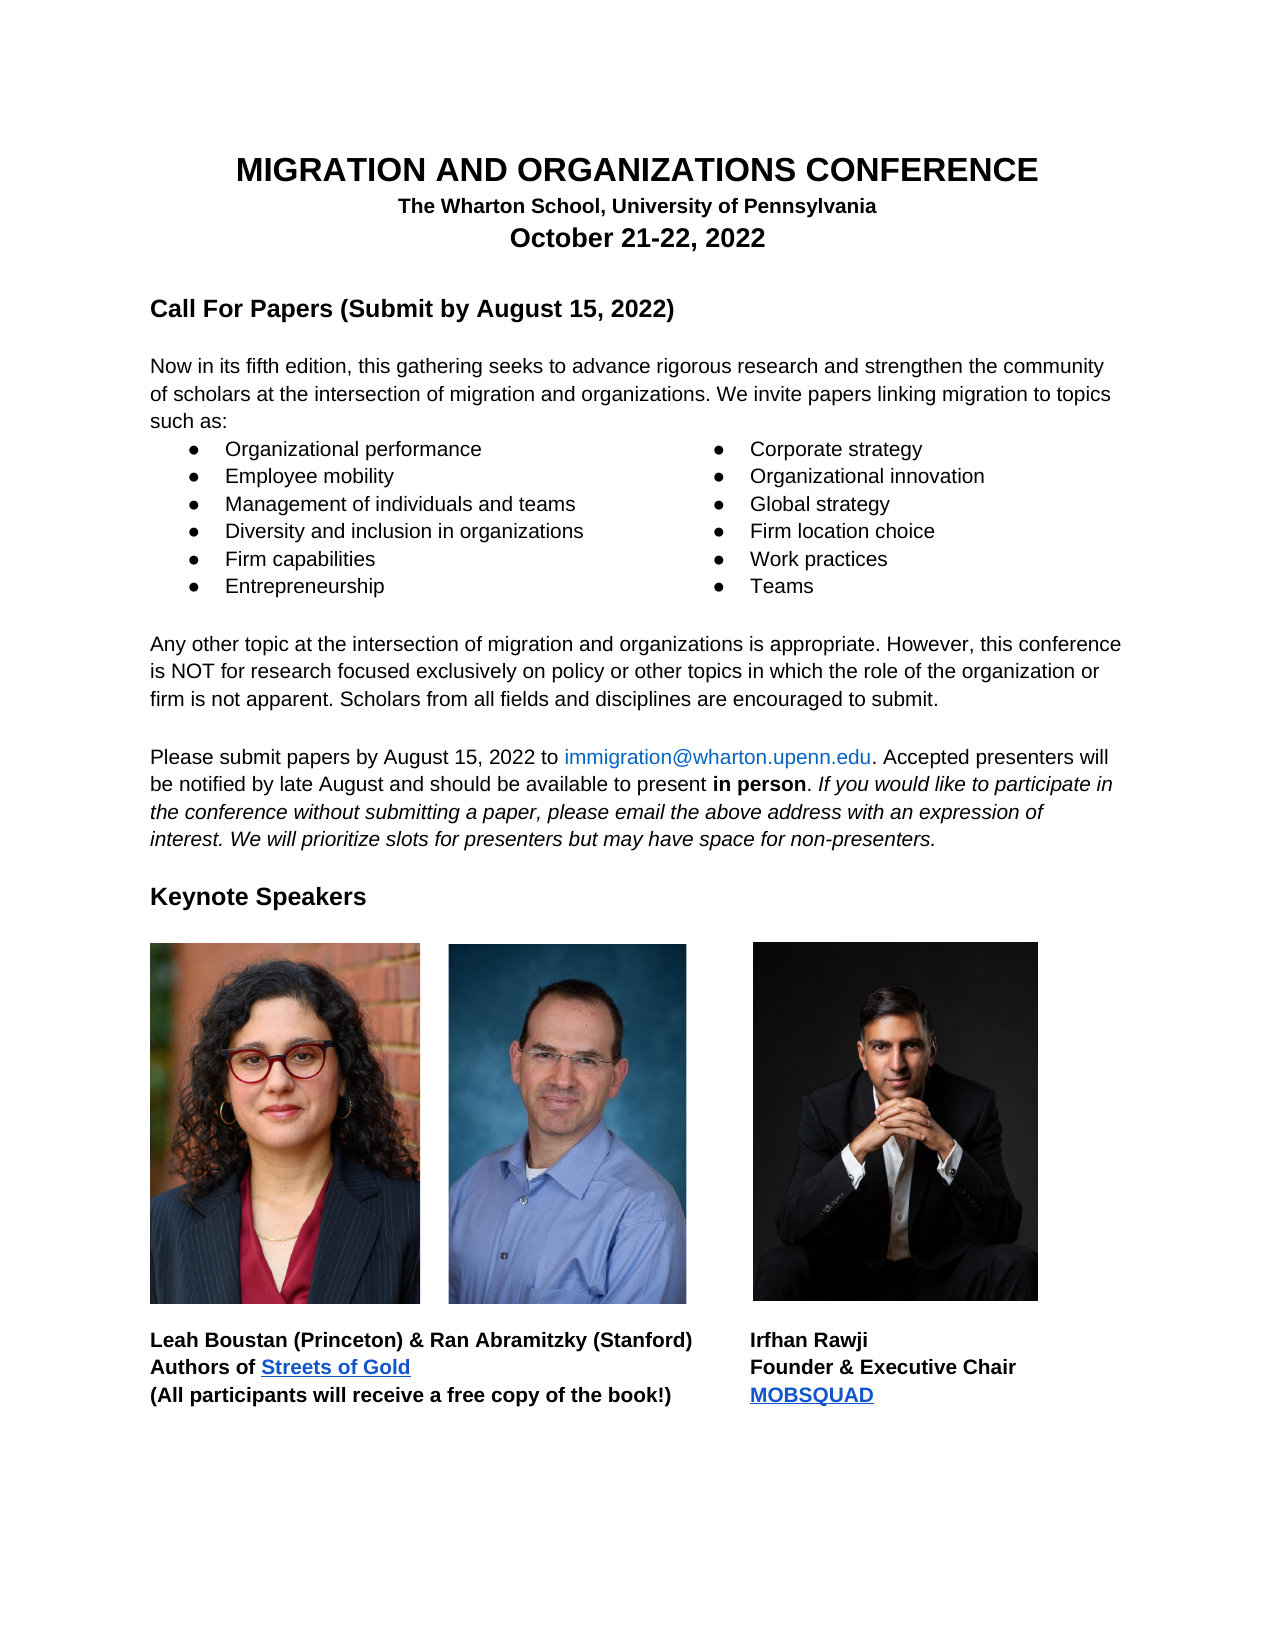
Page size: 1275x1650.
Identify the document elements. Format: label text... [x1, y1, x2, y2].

list Firm capabilities [187, 547, 600, 571]
text The Wharton School, University of Pennsylvania [150, 194, 1125, 218]
picture [448, 944, 687, 1304]
list Firm location choice [712, 519, 1125, 543]
list Corporate strategy [712, 437, 1125, 461]
picture [150, 943, 421, 1304]
list Entrepreneurship [187, 574, 600, 598]
text October 21-22, 2022 [150, 222, 1125, 253]
list Organizational innovation [712, 464, 1125, 488]
list Employee mobility [187, 464, 600, 488]
list Work practices [712, 547, 1125, 571]
picture [753, 942, 1038, 1301]
text Call For Papers (Submit by August 15, 2022) [150, 293, 1125, 322]
list Global strategy [712, 492, 1125, 516]
text MIGRATION AND ORGANIZATIONS CONFERENCE [150, 150, 1125, 188]
text Leah Boustan (Princeton) & Ran Abramitzky (Stanford) Irfhan Rawji [150, 1327, 1125, 1351]
text (All participants will receive a free copy of the book!) MOBSQUAD [150, 1382, 1125, 1406]
list Teams [712, 574, 1125, 598]
list Diversity and inclusion in organizations [187, 519, 600, 543]
text Now in its fifth edition, this gathering seeks to advance rigorous research and strengthen the community of scholars at the intersection of migration and organizations. We invite papers linking migration to topics such as: [150, 354, 1125, 433]
text Any other topic at the intersection of migration and organizations is appropriate. However, this conference is NOT for research focused exclusively on policy or other topics in which the role of the organization or firm is not apparent. Scholars from all fields and disciplines are encouraged to submit. [150, 632, 1125, 711]
list Management of individuals and teams [187, 492, 600, 516]
text Keynote Speakers [150, 882, 1125, 911]
text Please submit papers by August 15, 2022 to immigration@wharton.upenn.edu. Accepted presenters will be notified by late August and should be available to present in person. If you would like to participate in the conference without submitting a paper, please email the above address with an expression of interest. We will prioritize slots for presenters but may have space for non-presenters. [150, 744, 1125, 851]
list Organizational performance [187, 437, 600, 461]
text Authors of Streets of Gold Founder & Executive Chair [150, 1355, 1125, 1379]
